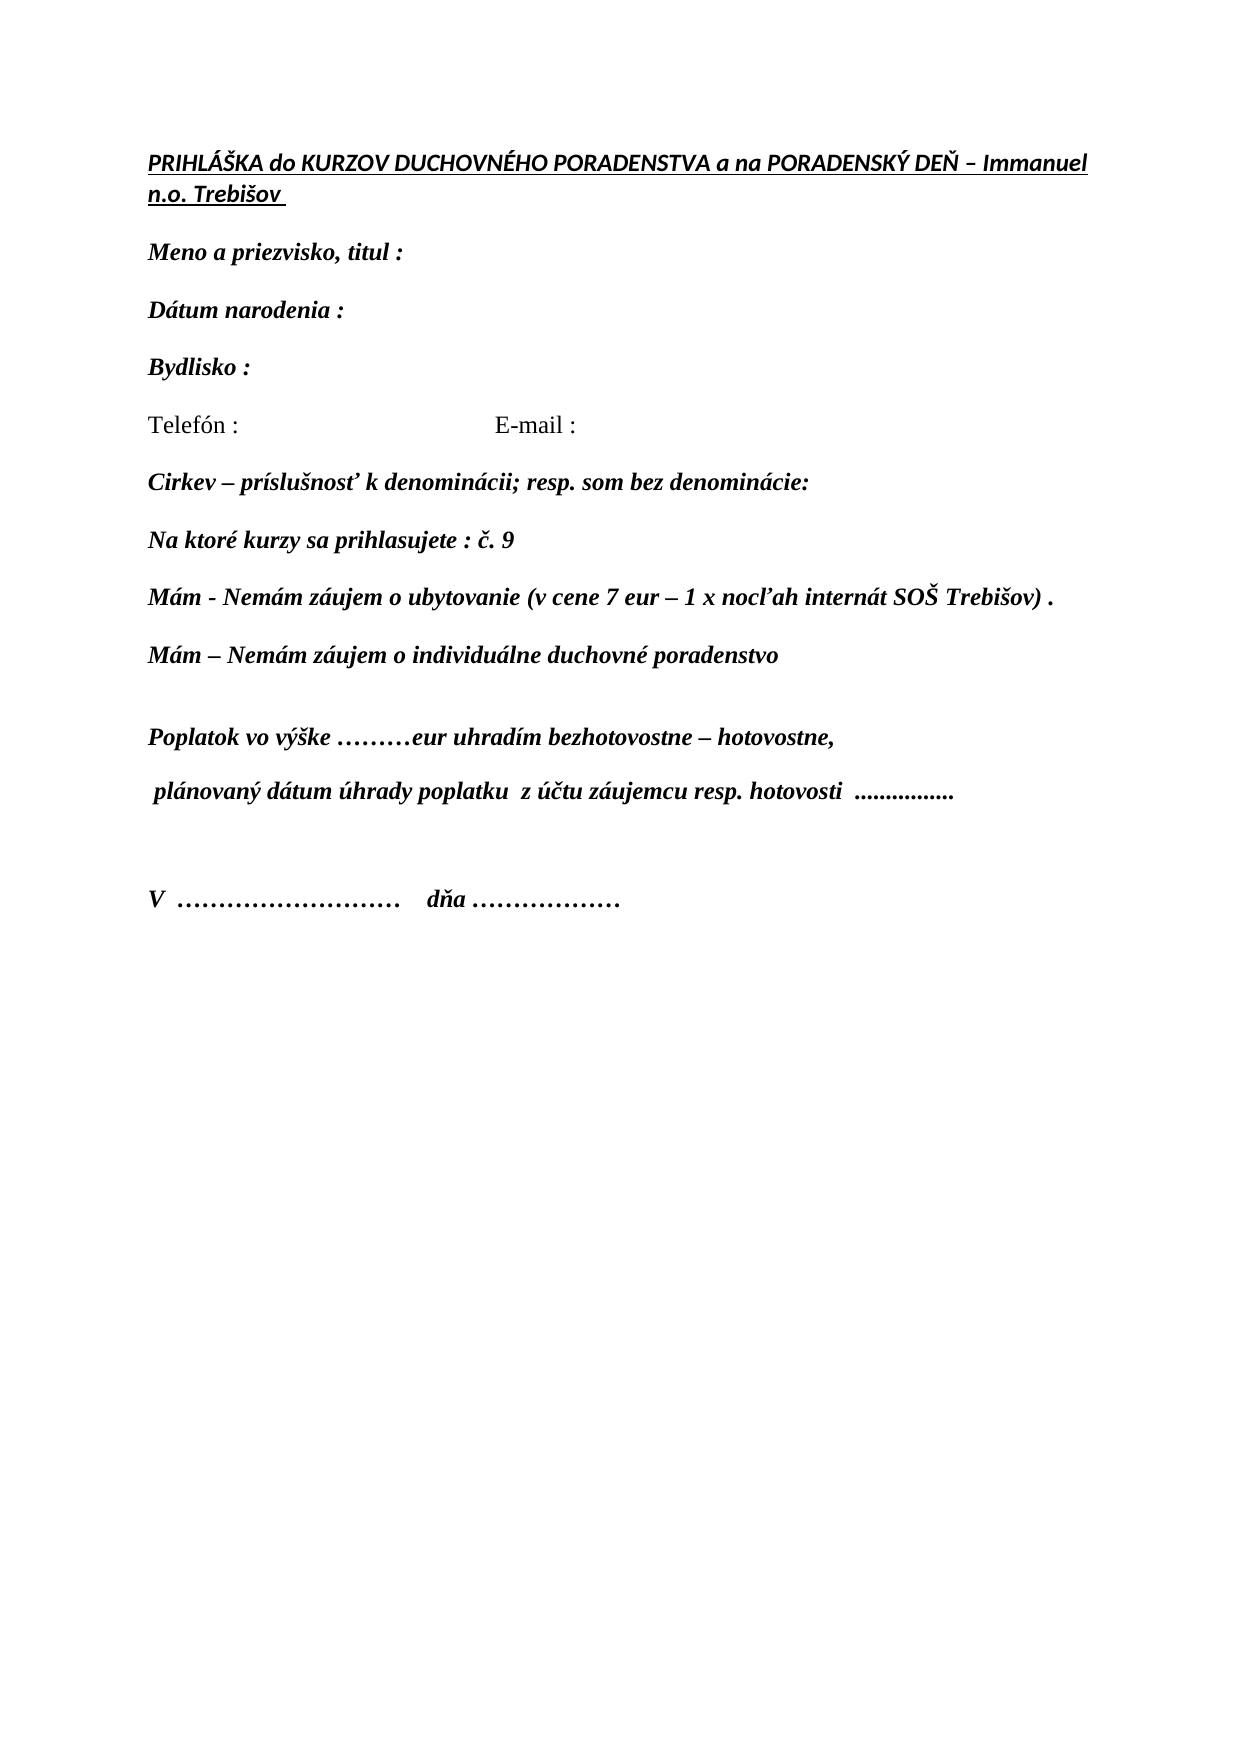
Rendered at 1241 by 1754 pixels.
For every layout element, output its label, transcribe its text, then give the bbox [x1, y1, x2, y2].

text V ……………………… dňa ……………… [148, 884, 1093, 913]
text Poplatok vo výške ………eur uhradím bezhotovostne – hotovostne, [148, 722, 1093, 751]
text Dátum narodenia : [148, 295, 1093, 324]
text Meno a priezvisko, titul : [148, 237, 1093, 266]
text Telefón : E-mail : [148, 410, 1093, 439]
text Cirkev – príslušnosť k denominácii; resp. som bez denominácie: [148, 467, 1093, 496]
text Mám – Nemám záujem o individuálne duchovné poradenstvo [148, 640, 1093, 669]
text Bydlisko : [148, 352, 1093, 381]
text plánovaný dátum úhrady poplatku z účtu záujemcu resp. hotovosti ................ [148, 776, 1093, 805]
text Mám - Nemám záujem o ubytovanie (v cene 7 eur – 1 x nocľah internát SOŠ Trebišov) . [148, 582, 1093, 611]
text PRIHLÁŠKA do KURZOV DUCHOVNÉHO PORADENSTVA a na PORADENSKÝ DEŇ – Immanuel n.o. Trebišov [148, 148, 1093, 209]
text Na ktoré kurzy sa prihlasujete : č. 9 [148, 525, 1093, 554]
